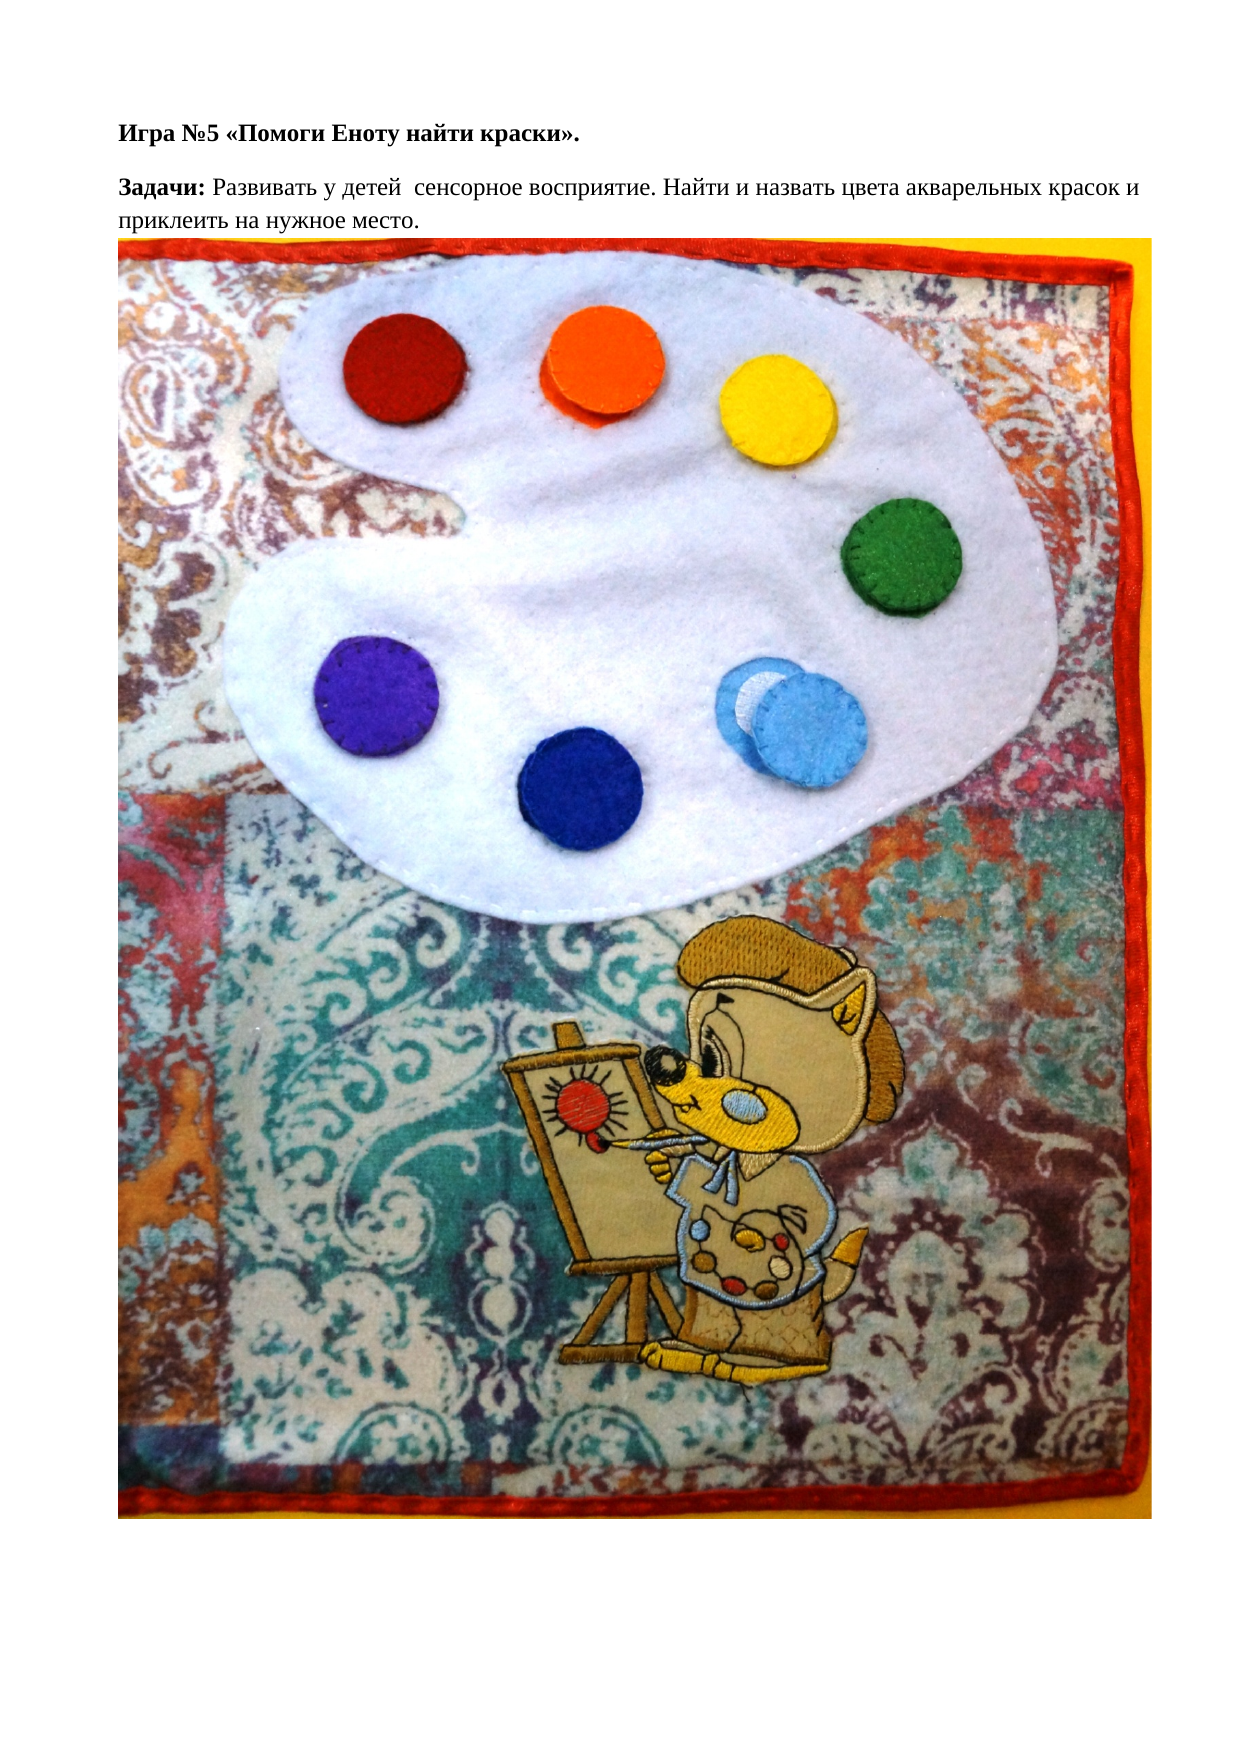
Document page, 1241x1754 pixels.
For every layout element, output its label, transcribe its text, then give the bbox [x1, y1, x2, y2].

picture [118, 238, 1152, 1519]
text Задачи: Развивать у детей сенсорное восприятие. Найти и назвать цвета акварельных красок и приклеить на нужное место. [118, 172, 1152, 238]
text Игра №5 «Помоги Еноту найти краски». [118, 118, 1152, 147]
